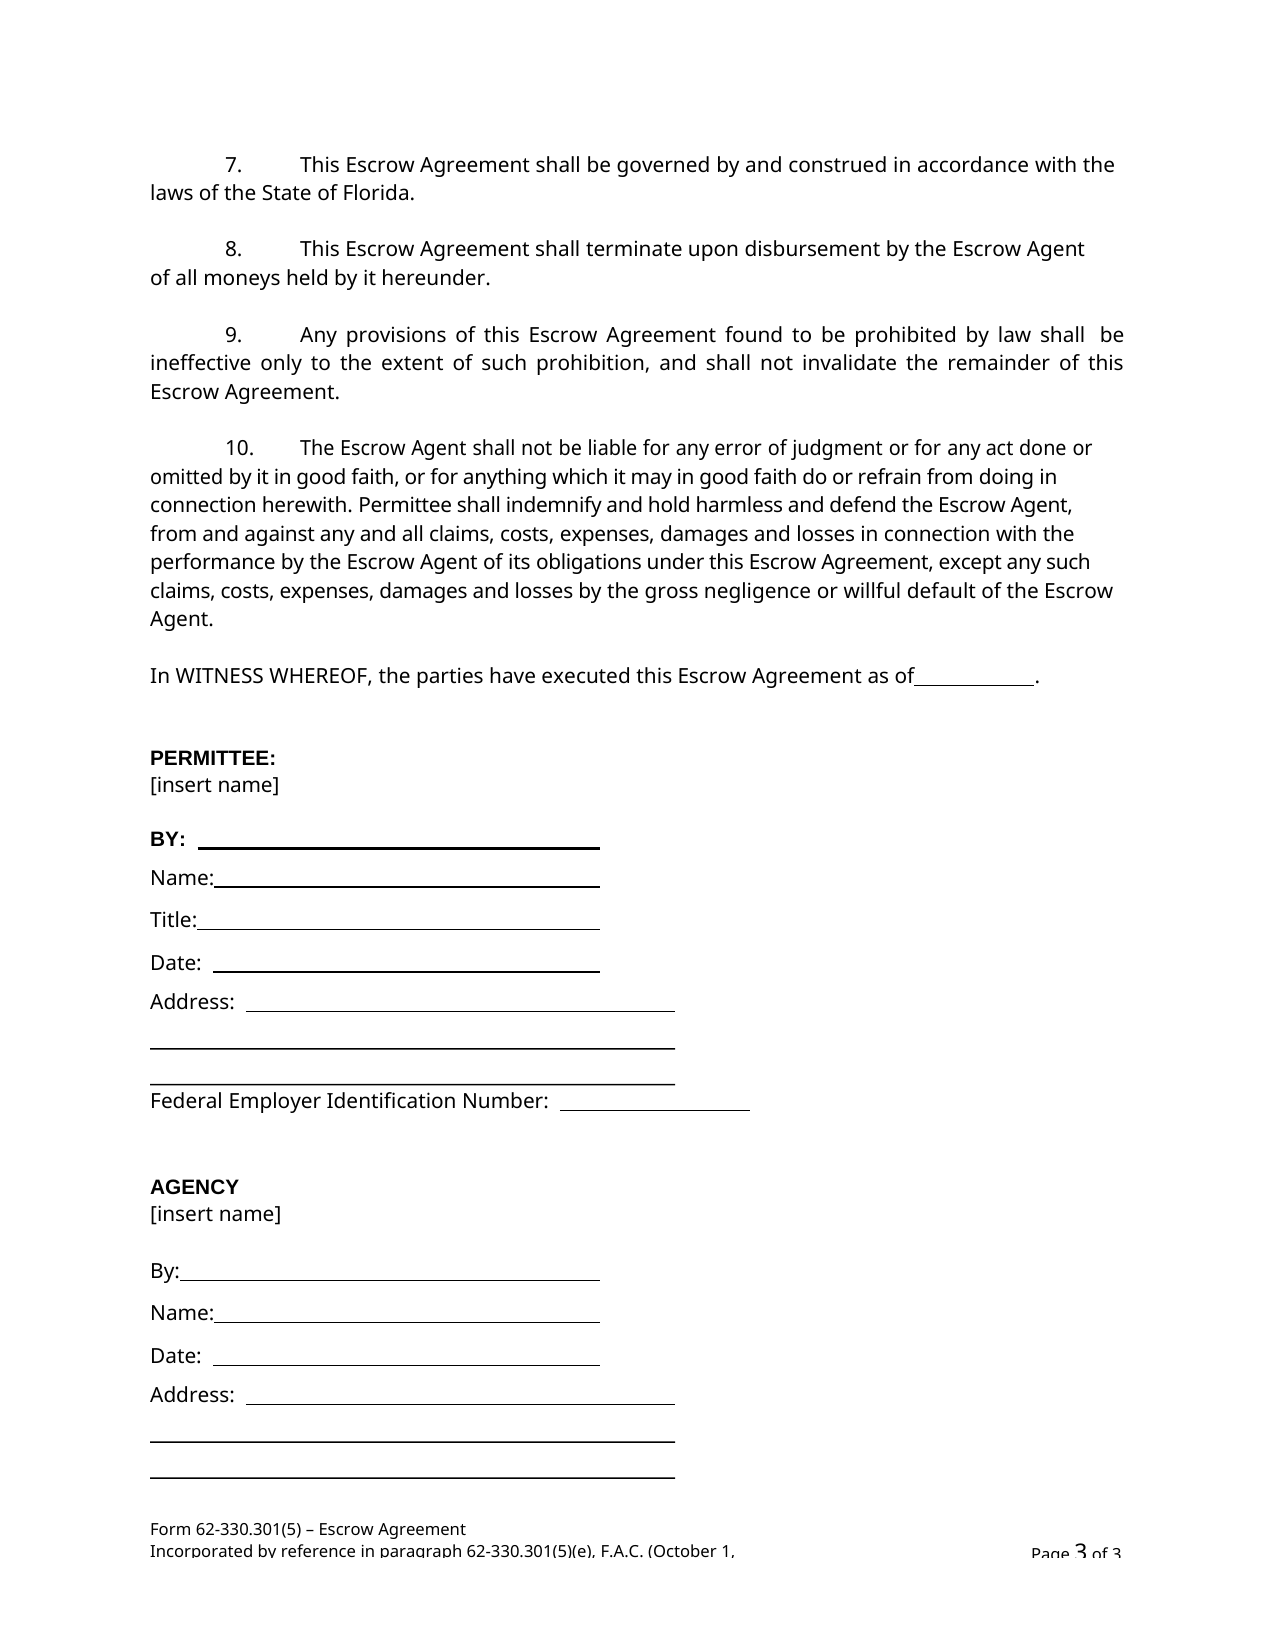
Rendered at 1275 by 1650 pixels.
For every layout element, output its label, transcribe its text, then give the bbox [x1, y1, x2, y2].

text [insert name] [150, 770, 1139, 798]
subtitle BY: [150, 826, 1139, 850]
list This Escrow Agreement shall be governed by and construed in accordance with the laws of the State of Florida. [150, 150, 1124, 207]
subtitle PERMITTEE: [150, 746, 1139, 770]
text Address: [150, 991, 1139, 1014]
text Federal Employer Identification Number: [150, 1087, 1139, 1115]
text Address: [150, 1384, 1139, 1408]
list The Escrow Agent shall not be liable for any error of judgment or for any act done or omitted by it in good faith, or for anything which it may in good faith do or refrain from doing in connection herewith. Permittee shall indemnify and hold harmless and defend the Escrow Agent, from and against any and all claims, costs, expenses, damages and losses in connection with the performance by the Escrow Agent of its obligations under this Escrow Agreement, except any such claims, costs, expenses, damages and losses by the gross negligence or willful default of the Escrow Agent. [150, 433, 1120, 633]
list This Escrow Agreement shall terminate upon disbursement by the Escrow Agent of all moneys held by it hereunder. [150, 234, 1092, 291]
text By: Name: Date: [150, 1256, 600, 1369]
text Name: Title: Date: [150, 863, 600, 976]
list Any provisions of this Escrow Agreement found to be prohibited by law shall be ineffective only to the extent of such prohibition, and shall not invalidate the remainder of this Escrow Agreement. [150, 320, 1125, 405]
subtitle AGENCY [150, 1175, 1139, 1199]
text [insert name] [150, 1199, 1139, 1227]
text In WITNESS WHEREOF, the parties have executed this Escrow Agreement as of . [150, 661, 1139, 689]
